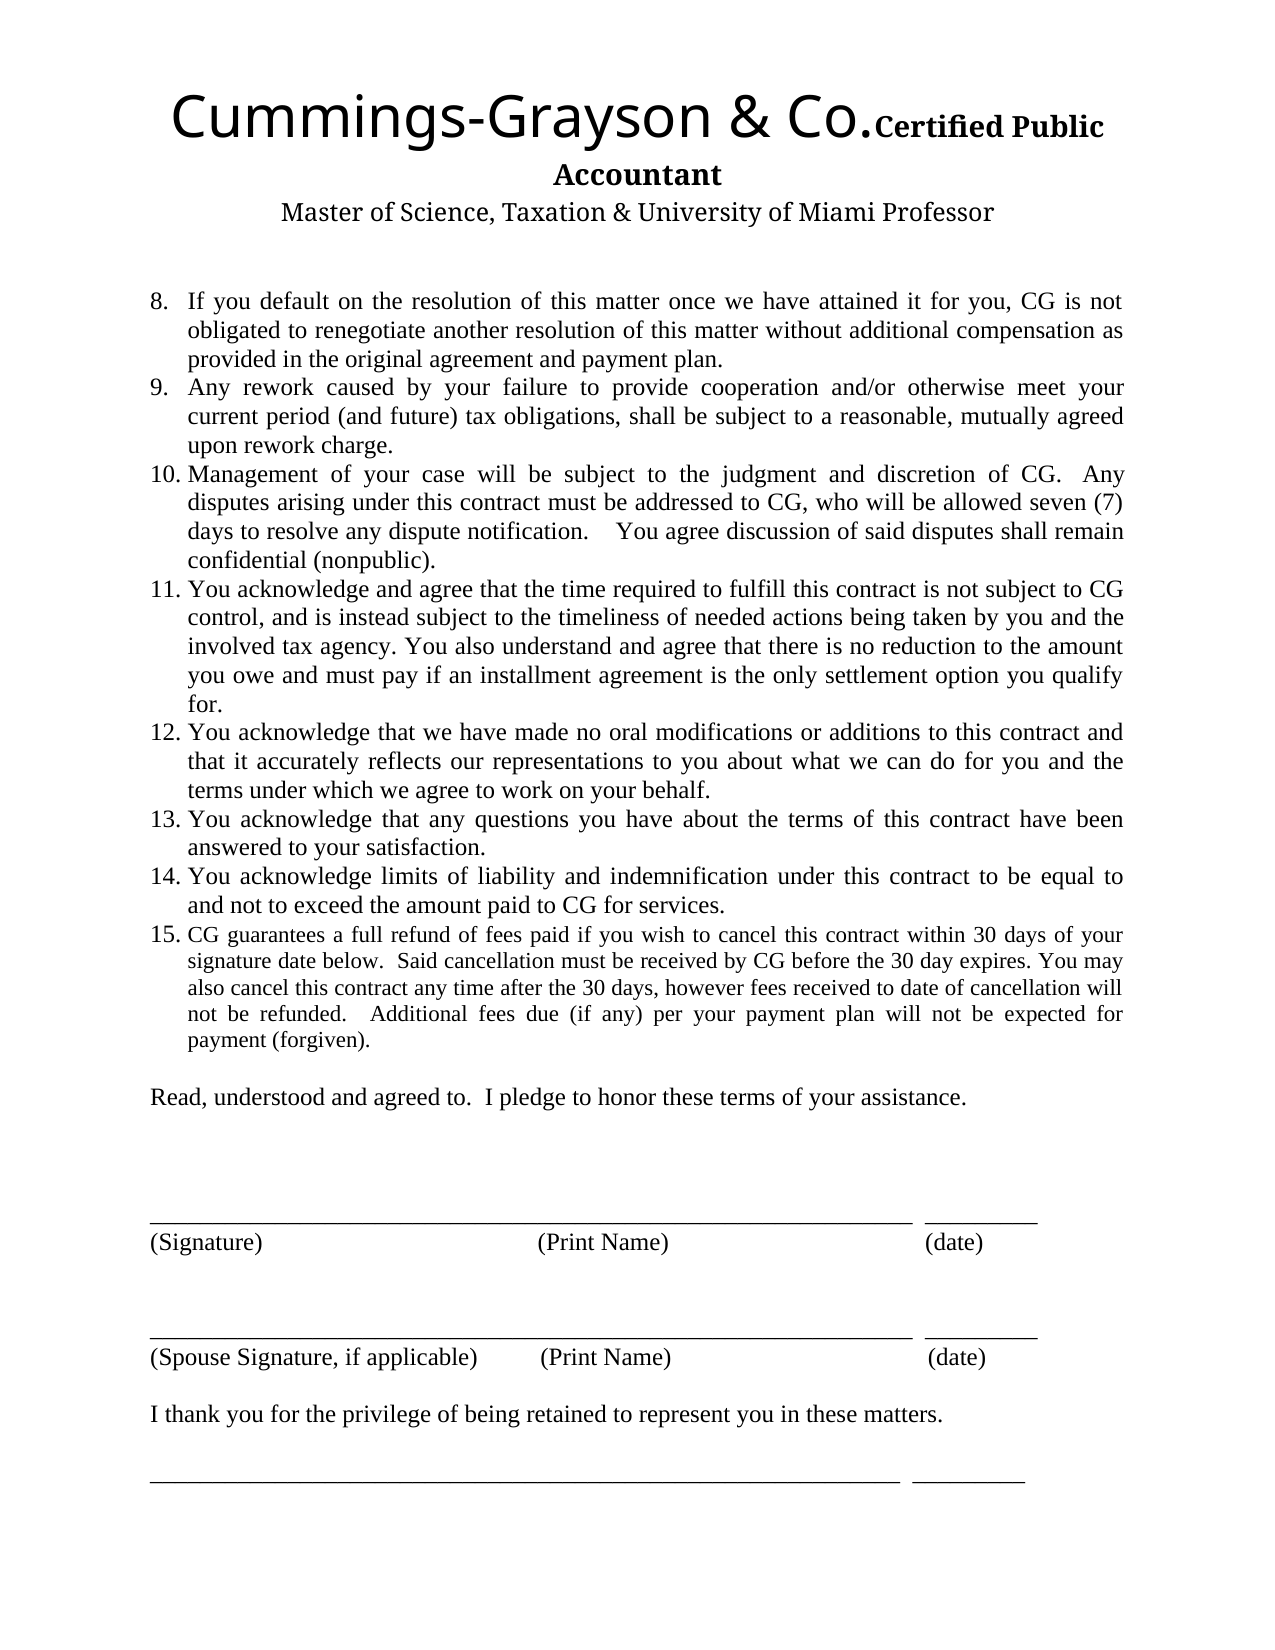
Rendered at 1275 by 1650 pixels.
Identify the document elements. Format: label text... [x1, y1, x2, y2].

list If you default on the resolution of this matter once we have attained it for you, CG is not obligated to renegotiate another resolution of this matter without additional compensation as provided in the original agreement and payment plan. [150, 286, 1125, 372]
list You acknowledge limits of liability and indemnification under this contract to be equal to and not to exceed the amount paid to CG for services. [150, 861, 1125, 919]
text (Spouse Signature, if applicable) (Print Name) (date) [150, 1342, 1125, 1370]
text _____________________________________________________________ _________ [150, 1313, 1125, 1342]
list You acknowledge and agree that the time required to fulfill this contract is not subject to CG control, and is instead subject to the timeliness of needed actions being taken by you and the involved tax agency. You also understand and agree that there is no reduction to the amount you owe and must pay if an installment agreement is the only settlement option you qualify for. [150, 574, 1125, 717]
list CG guarantees a full refund of fees paid if you wish to cancel this contract within 30 days of your signature date below. Said cancellation must be received by CG before the 30 day expires. You may also cancel this contract any time after the 30 days, however fees received to date of cancellation will not be refunded. Additional fees due (if any) per your payment plan will not be expected for payment (forgiven). [150, 919, 1125, 1053]
list Any rework caused by your failure to provide cooperation and/or otherwise meet your current period (and future) tax obligations, shall be subject to a reasonable, mutually agreed upon rework charge. [150, 372, 1125, 459]
text ____________________________________________________________ _________ [150, 1457, 1125, 1486]
list You acknowledge that any questions you have about the terms of this contract have been answered to your satisfaction. [150, 804, 1125, 861]
list Management of your case will be subject to the judgment and discretion of CG. Any disputes arising under this contract must be addressed to CG, who will be allowed seven (7) days to resolve any dispute notification. You agree discussion of said disputes shall remain confidential (nonpublic). [150, 459, 1125, 574]
text _____________________________________________________________ _________ [150, 1198, 1125, 1227]
text (Signature) (Print Name) (date) [150, 1227, 1125, 1255]
list You acknowledge that we have made no oral modifications or additions to this contract and that it accurately reflects our representations to you about what we can do for you and the terms under which we agree to work on your behalf. [150, 717, 1125, 804]
text Read, understood and agreed to. I pledge to honor these terms of your assistance. [150, 1082, 1125, 1111]
text I thank you for the privilege of being retained to represent you in these matters. [150, 1399, 1125, 1428]
